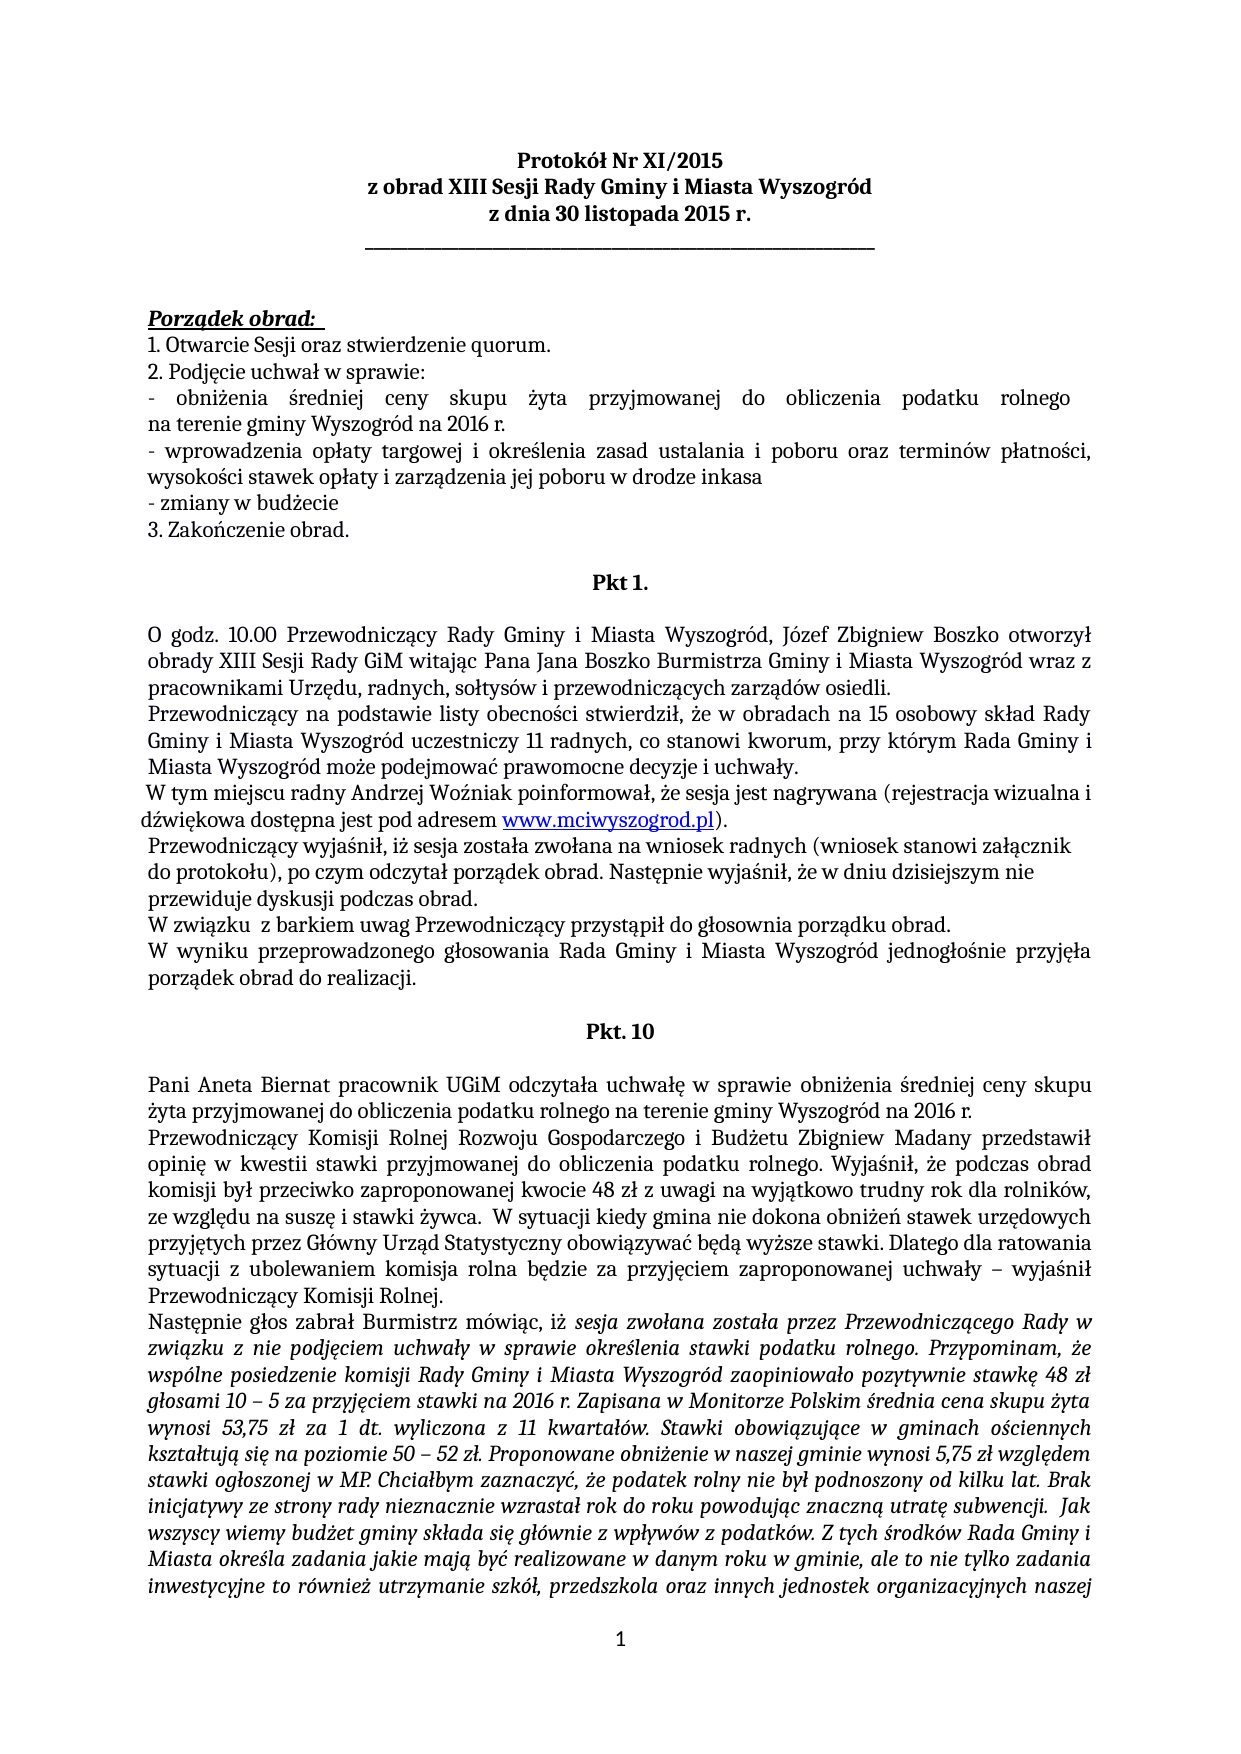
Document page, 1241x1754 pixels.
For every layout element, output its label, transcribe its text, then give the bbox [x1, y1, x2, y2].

text Pkt. 10 [148, 1019, 1093, 1045]
text z dnia 30 listopada 2015 r. [148, 200, 1093, 227]
text Przewodniczący na podstawie listy obecności stwierdził, że w obradach na 15 osobowy skład Rady Gminy i Miasta Wyszogród uczestniczy 11 radnych, co stanowi kworum, przy którym Rada Gminy i Miasta Wyszogród może podejmować prawomocne decyzje i uchwały. [148, 701, 1093, 780]
text Pkt 1. [148, 569, 1093, 596]
text Przewodniczący Komisji Rolnej Rozwoju Gospodarczego i Budżetu Zbigniew Madany przedstawił opinię w kwestii stawki przyjmowanej do obliczenia podatku rolnego. Wyjaśnił, że podczas obrad komisji był przeciwko zaproponowanej kwocie 48 zł z uwagi na wyjątkowo trudny rok dla rolników, ze względu na suszę i stawki żywca. W sytuacji kiedy gmina nie dokona obniżeń stawek urzędowych przyjętych przez Główny Urząd Statystyczny obowiązywać będą wyższe stawki. Dlatego dla ratowania sytuacji z ubolewaniem komisja rolna będzie za przyjęciem zaproponowanej uchwały – wyjaśnił Przewodniczący Komisji Rolnej. [148, 1124, 1093, 1309]
text O godz. 10.00 Przewodniczący Rady Gminy i Miasta Wyszogród, Józef Zbigniew Boszko otworzył obrady XIII Sesji Rady GiM witając Pana Jana Boszko Burmistrza Gminy i Miasta Wyszogród wraz z pracownikami Urzędu, radnych, sołtysów i przewodniczących zarządów osiedli. [148, 622, 1093, 701]
text W tym miejscu radny Andrzej Woźniak poinformował, że sesja jest nagrywana (rejestracja wizualna i dźwiękowa dostępna jest pod adresem www.mciwyszogrod.pl). [141, 780, 1093, 833]
text z obrad XIII Sesji Rady Gminy i Miasta Wyszogród [148, 174, 1093, 200]
text - wprowadzenia opłaty targowej i określenia zasad ustalania i poboru oraz terminów płatności, wysokości stawek opłaty i zarządzenia jej poboru w drodze inkasa [148, 437, 1093, 490]
text W wyniku przeprowadzonego głosowania Rada Gminy i Miasta Wyszogród jednogłośnie przyjęła porządek obrad do realizacji. [148, 938, 1093, 991]
text Porządek obrad: [148, 306, 1093, 332]
text 2. Podjęcie uchwał w sprawie: [148, 358, 1093, 385]
text 1. Otwarcie Sesji oraz stwierdzenie quorum. [148, 332, 1093, 358]
text ____________________________________________________________ [148, 227, 1093, 253]
text - zmiany w budżecie [148, 490, 1093, 517]
text Przewodniczący wyjaśnił, iż sesja została zwołana na wniosek radnych (wniosek stanowi załącznik do protokołu), po czym odczytał porządek obrad. Następnie wyjaśnił, że w dniu dzisiejszym nie przewiduje dyskusji podczas obrad. W związku z barkiem uwag Przewodniczący przystąpił do głosownia porządku obrad. [148, 833, 1093, 938]
text - obniżenia średniej ceny skupu żyta przyjmowanej do obliczenia podatku rolnego na terenie gminy Wyszogród na 2016 r. [148, 385, 1093, 437]
text Pani Aneta Biernat pracownik UGiM odczytała uchwałę w sprawie obniżenia średniej ceny skupu żyta przyjmowanej do obliczenia podatku rolnego na terenie gminy Wyszogród na 2016 r. [148, 1072, 1093, 1124]
text 3. Zakończenie obrad. [148, 517, 1093, 543]
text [148, 1309, 1093, 1599]
text Protokół Nr XI/2015 [148, 148, 1093, 174]
